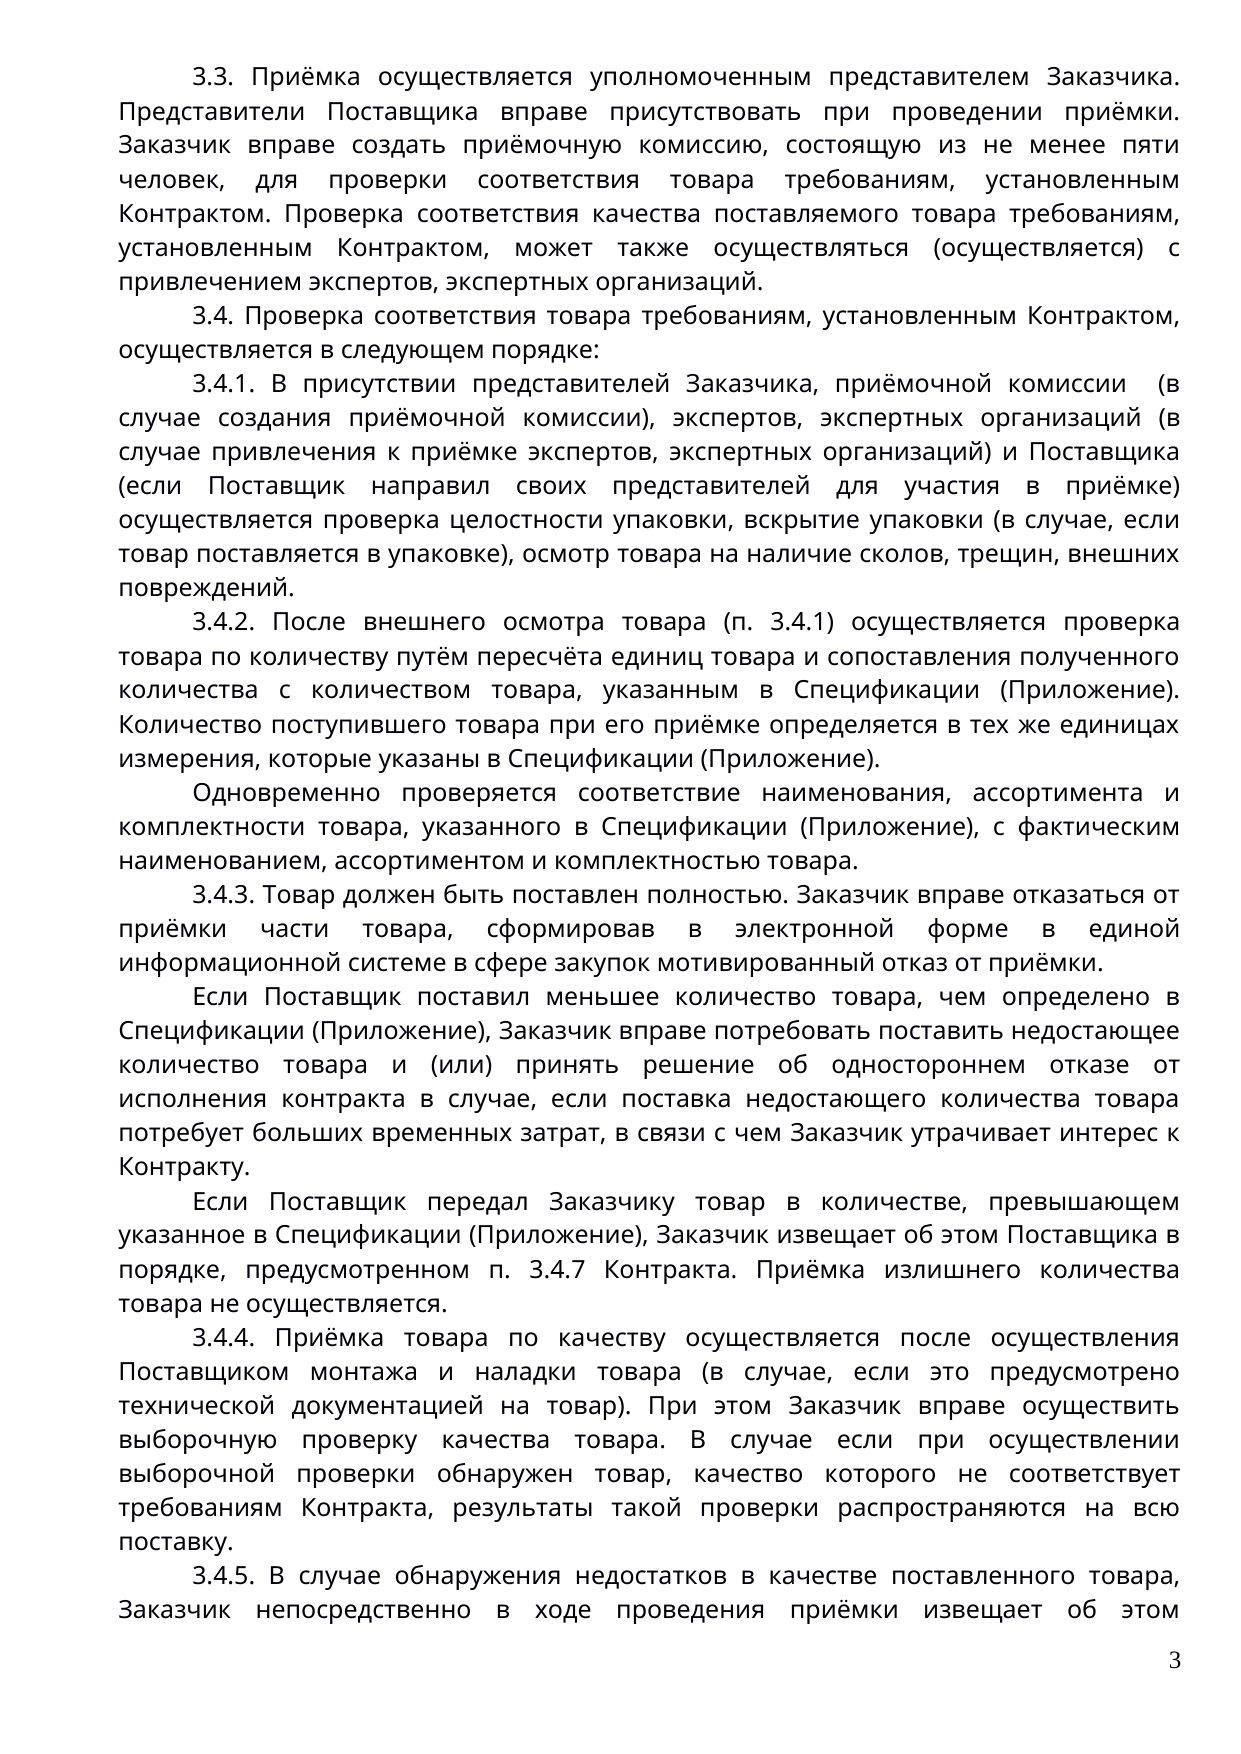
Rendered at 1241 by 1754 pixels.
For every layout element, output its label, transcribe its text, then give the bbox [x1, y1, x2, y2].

text 3.3. Приёмка осуществляется уполномоченным представителем Заказчика. Представители Поставщика вправе присутствовать при проведении приёмки. Заказчик вправе создать приёмочную комиссию, состоящую из не менее пяти человек, для проверки соответствия товара требованиям, установленным Контрактом. Проверка соответствия качества поставляемого товара требованиям, установленным Контрактом, может также осуществляться (осуществляется) с привлечением экспертов, экспертных организаций. [118, 59, 1181, 297]
text 3.4.2. После внешнего осмотра товара (п. 3.4.1) осуществляется проверка товара по количеству путём пересчёта единиц товара и сопоставления полученного количества с количеством товара, указанным в Спецификации (Приложение). Количество поступившего товара при его приёмке определяется в тех же единицах измерения, которые указаны в Спецификации (Приложение). [118, 604, 1181, 774]
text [118, 1558, 1181, 1626]
text 3.4. Проверка соответствия товара требованиям, установленным Контрактом, осуществляется в следующем порядке: [118, 297, 1181, 366]
text 3.4.4. Приёмка товара по качеству осуществляется после осуществления Поставщиком монтажа и наладки товара (в случае, если это предусмотрено технической документацией на товар). При этом Заказчик вправе осуществить выборочную проверку качества товара. В случае если при осуществлении выборочной проверки обнаружен товар, качество которого не соответствует требованиям Контракта, результаты такой проверки распространяются на всю поставку. [118, 1319, 1181, 1558]
text 3.4.3. Товар должен быть поставлен полностью. Заказчик вправе отказаться от приёмки части товара, сформировав в электронной форме в единой информационной системе в сфере закупок мотивированный отказ от приёмки. [118, 877, 1181, 979]
text 3.4.1. В присутствии представителей Заказчика, приёмочной комиссии (в случае создания приёмочной комиссии), экспертов, экспертных организаций (в случае привлечения к приёмке экспертов, экспертных организаций) и Поставщика (если Поставщик направил своих представителей для участия в приёмке) осуществляется проверка целостности упаковки, вскрытие упаковки (в случае, если товар поставляется в упаковке), осмотр товара на наличие сколов, трещин, внешних повреждений. [118, 366, 1181, 604]
text Если Поставщик поставил меньшее количество товара, чем определено в Спецификации (Приложение), Заказчик вправе потребовать поставить недостающее количество товара и (или) принять решение об одностороннем отказе от исполнения контракта в случае, если поставка недостающего количества товара потребует больших временных затрат, в связи с чем Заказчик утрачивает интерес к Контракту. [118, 979, 1181, 1183]
text Одновременно проверяется соответствие наименования, ассортимента и комплектности товара, указанного в Спецификации (Приложение), с фактическим наименованием, ассортиментом и комплектностью товара. [118, 774, 1181, 877]
text Если Поставщик передал Заказчику товар в количестве, превышающем указанное в Спецификации (Приложение), Заказчик извещает об этом Поставщика в порядке, предусмотренном п. 3.4.7 Контракта. Приёмка излишнего количества товара не осуществляется. [118, 1183, 1181, 1319]
